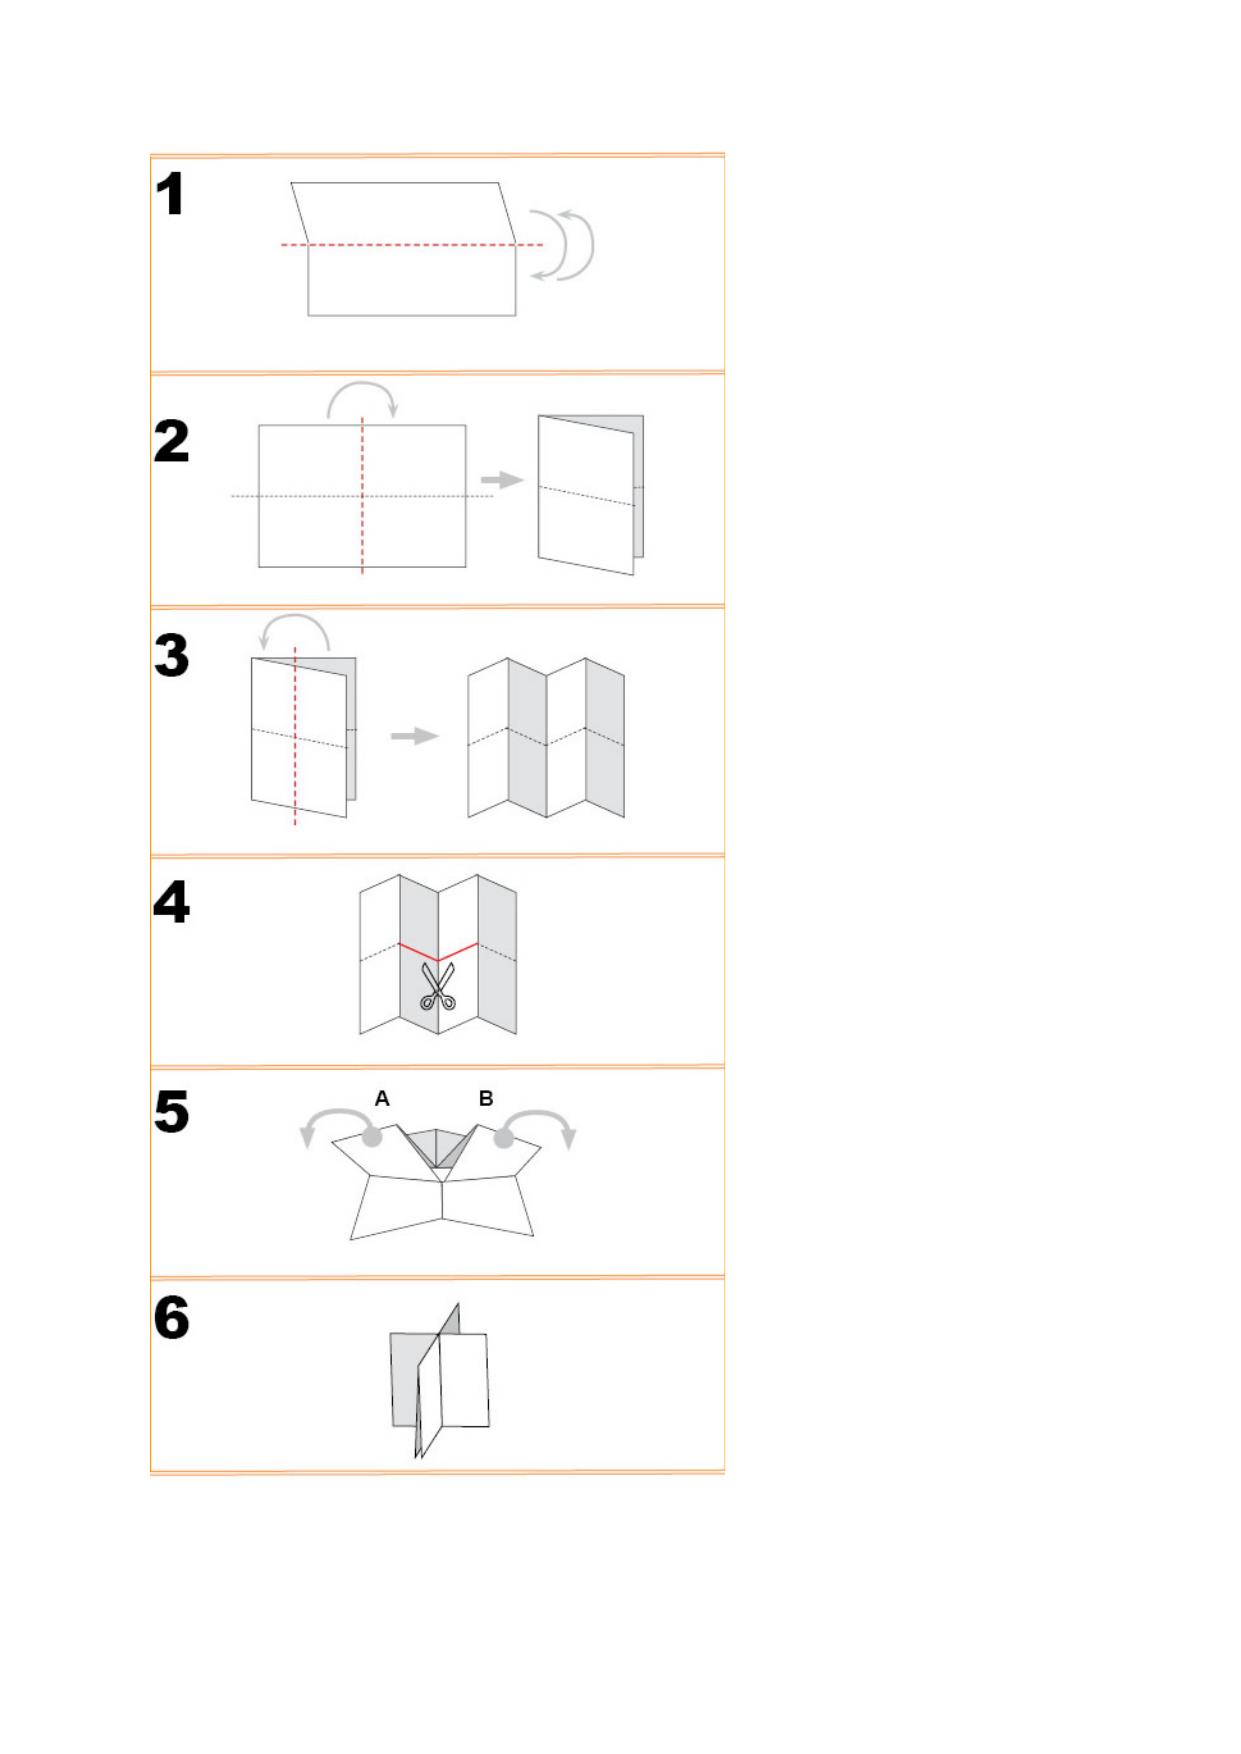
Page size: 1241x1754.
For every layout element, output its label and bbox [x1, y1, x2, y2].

picture [150, 150, 725, 1480]
